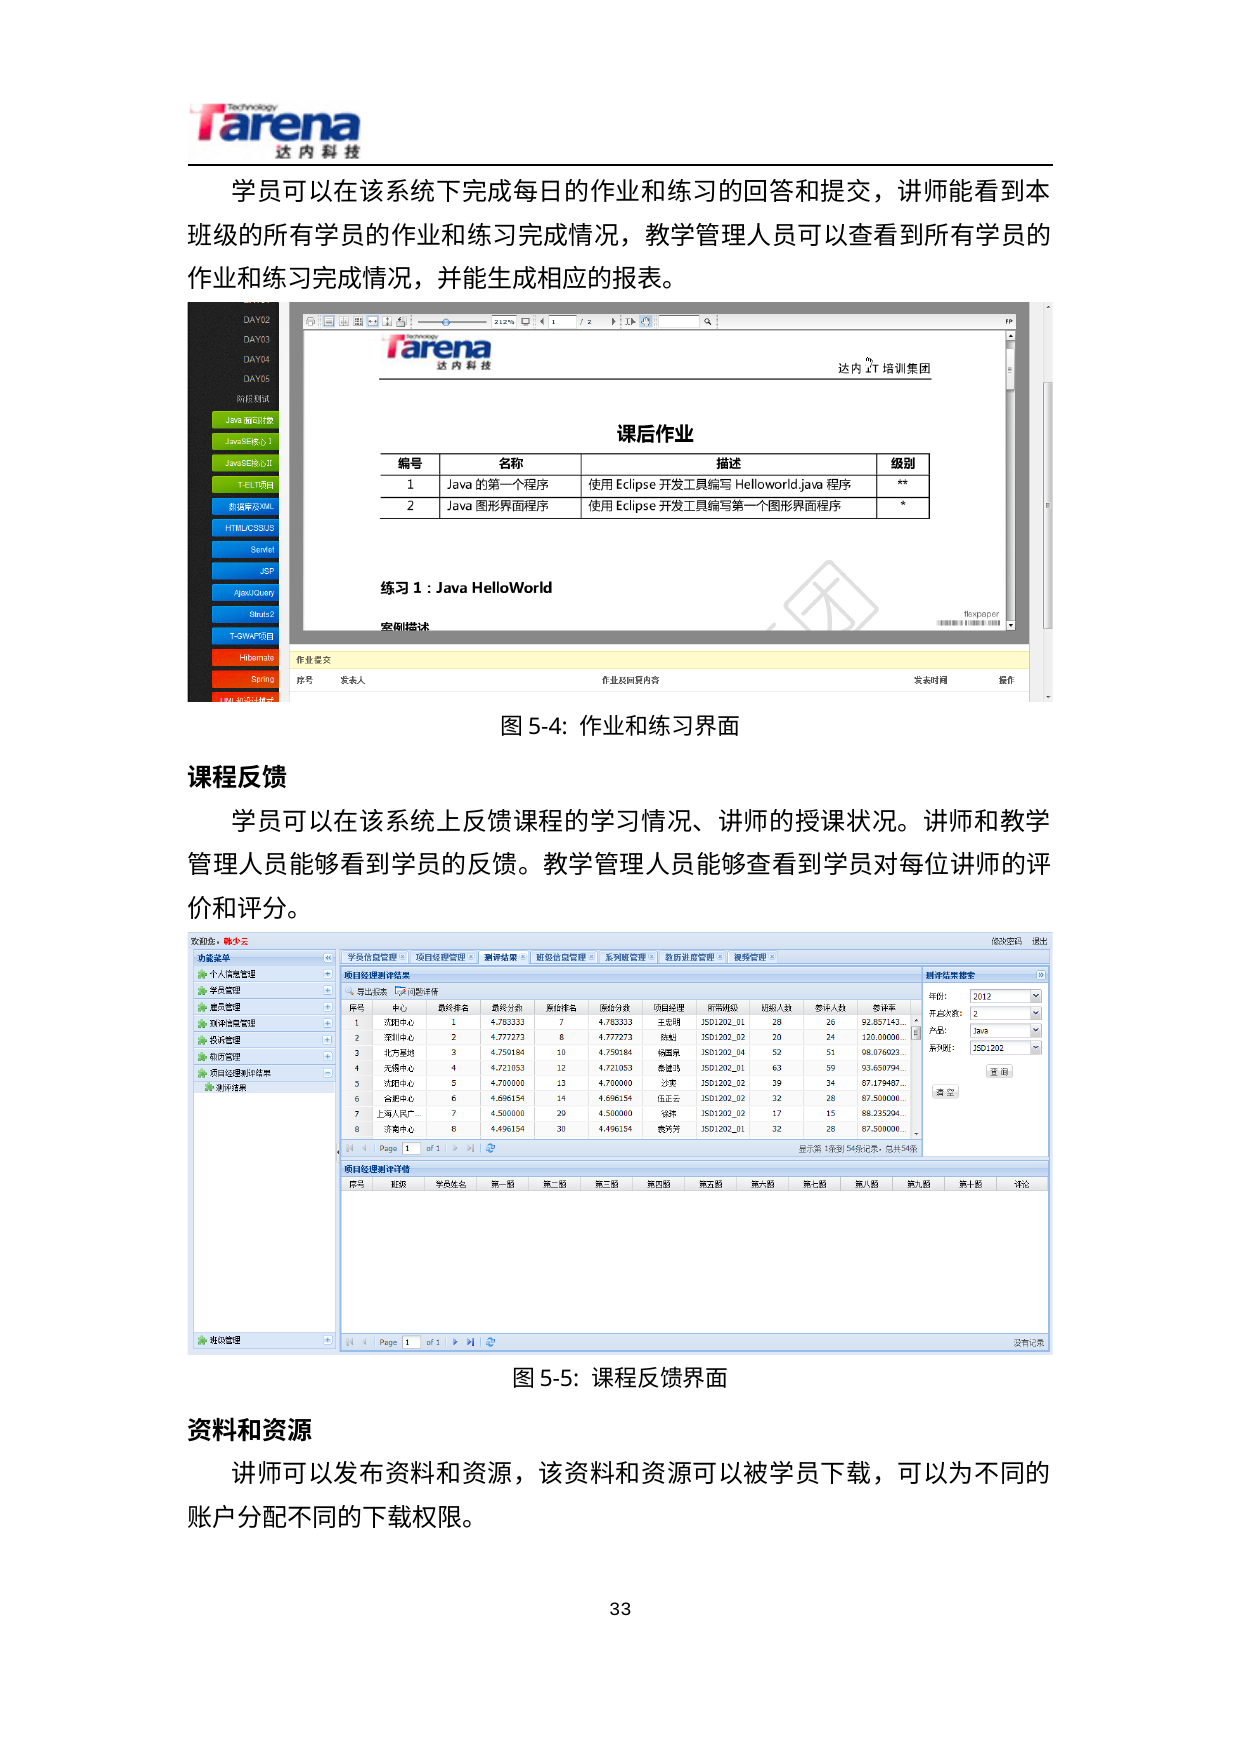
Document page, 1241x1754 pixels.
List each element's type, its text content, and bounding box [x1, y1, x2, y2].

text 讲师可以发布资料和资源，该资料和资源可以被学员下载，可以为不同的账户分配不同的下载权限。 [187, 1454, 1053, 1533]
picture [187, 931, 1053, 1355]
text 图5-4: 作业和练习界面 [187, 707, 1053, 741]
picture [187, 302, 1053, 702]
text 课程反馈 [187, 758, 1053, 794]
picture [187, 101, 362, 162]
text 学员可以在该系统下完成每日的作业和练习的回答和提交，讲师能看到本班级的所有学员的作业和练习完成情况，教学管理人员可以查看到所有学员的作业和练习完成情况，并能生成相应的报表。 [187, 172, 1053, 295]
text 资料和资源 [187, 1410, 1053, 1447]
text 学员可以在该系统上反馈课程的学习情况、讲师的授课状况。讲师和教学管理人员能够看到学员的反馈。教学管理人员能够查看到学员对每位讲师的评价和评分。 [187, 801, 1053, 924]
text 图5-5: 课程反馈界面 [187, 1360, 1053, 1394]
